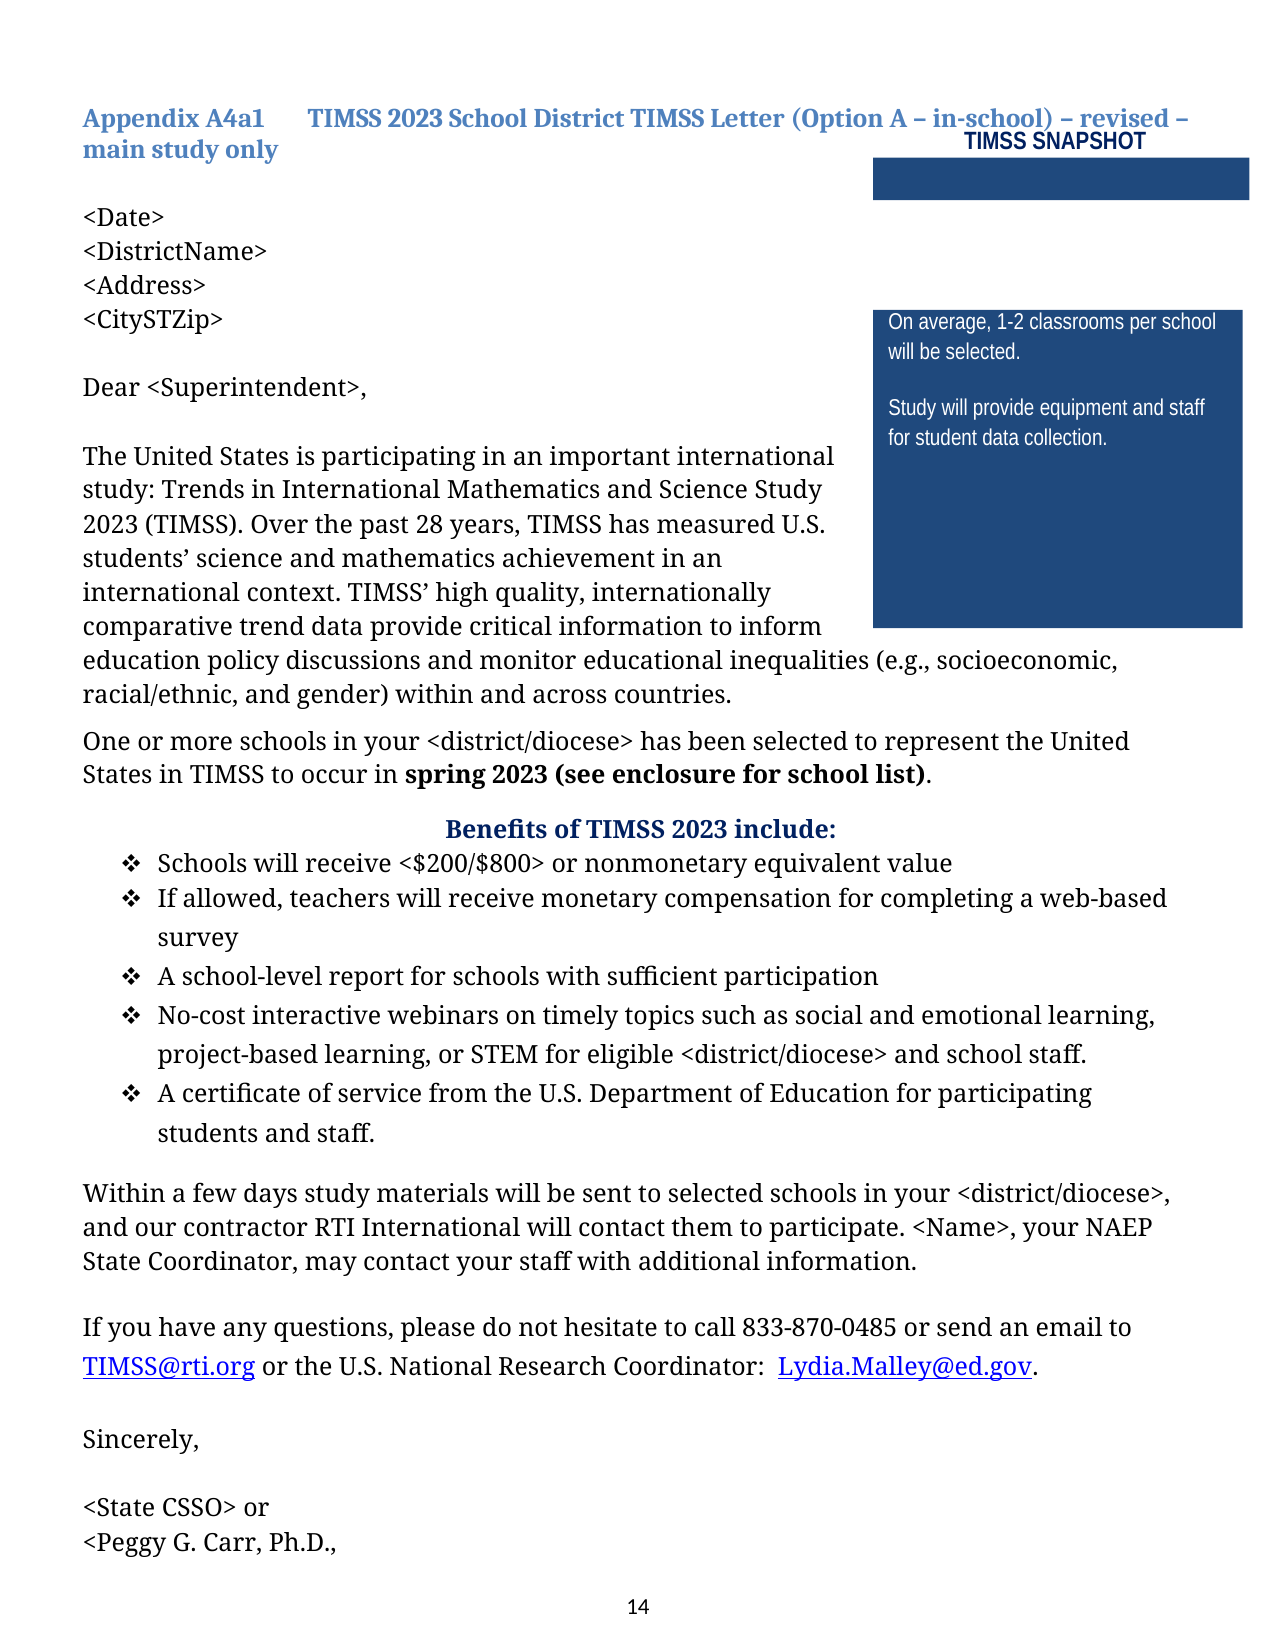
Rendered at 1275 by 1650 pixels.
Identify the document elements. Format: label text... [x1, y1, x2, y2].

list If allowed, teachers will receive monetary compensation for completing a web-based survey [120, 880, 1192, 953]
text <Peggy G. Carr, Ph.D., [82, 1524, 1192, 1558]
text <DistrictName> [82, 234, 867, 268]
text <Date> [82, 200, 1192, 234]
list No-cost interactive webinars on timely topics such as social and emotional learning, project-based learning, or STEM for eligible <district/diocese> and school staff. [120, 998, 1192, 1071]
list A school-level report for schools with sufficient participation [120, 958, 1192, 993]
text Sincerely, [82, 1422, 1192, 1456]
subtitle Appendix A4a1 TIMSS 2023 School District TIMSS Letter (Option A – in-school) – revised – main study only [82, 103, 1192, 166]
list A certificate of service from the U.S. Department of Education for participating students and staff. [120, 1076, 1192, 1149]
text Dear <Superintendent>, [82, 370, 873, 404]
text If you have any questions, please do not hesitate to call 833-870-0485 or send an email to TIMSS@rti.org or the U.S. National Research Coordinator: Lydia.Malley@ed.gov. [82, 1309, 1198, 1383]
list Schools will receive <$200/$800> or nonmonetary equivalent value [120, 846, 1192, 880]
text The United States is participating in an important international study: Trends in International Mathematics and Science Study 2023 (TIMSS). Over the past 28 years, TIMSS has measured U.S. students’ science and mathematics achievement in an international context. TIMSS’ high quality, internationally comparative trend data provide critical information to inform education policy discussions and monitor educational inequalities (e.g., socioeconomic, racial/ethnic, and gender) within and across countries. [82, 438, 1192, 711]
text <Address> [82, 268, 867, 302]
text Within a few days study materials will be sent to selected schools in your <district/diocese>, and our contractor RTI International will contact them to participate. <Name>, your NAEP State Coordinator, may contact your staff with additional information. [82, 1175, 1198, 1277]
text <State CSSO> or [82, 1490, 1192, 1524]
text One or more schools in your <district/diocese> has been selected to represent the United States in TIMSS to occur in spring 2023 (see enclosure for school list). [82, 723, 1192, 791]
text Benefits of TIMSS 2023 include: [82, 812, 1192, 846]
text <CitySTZip> [82, 302, 1192, 336]
